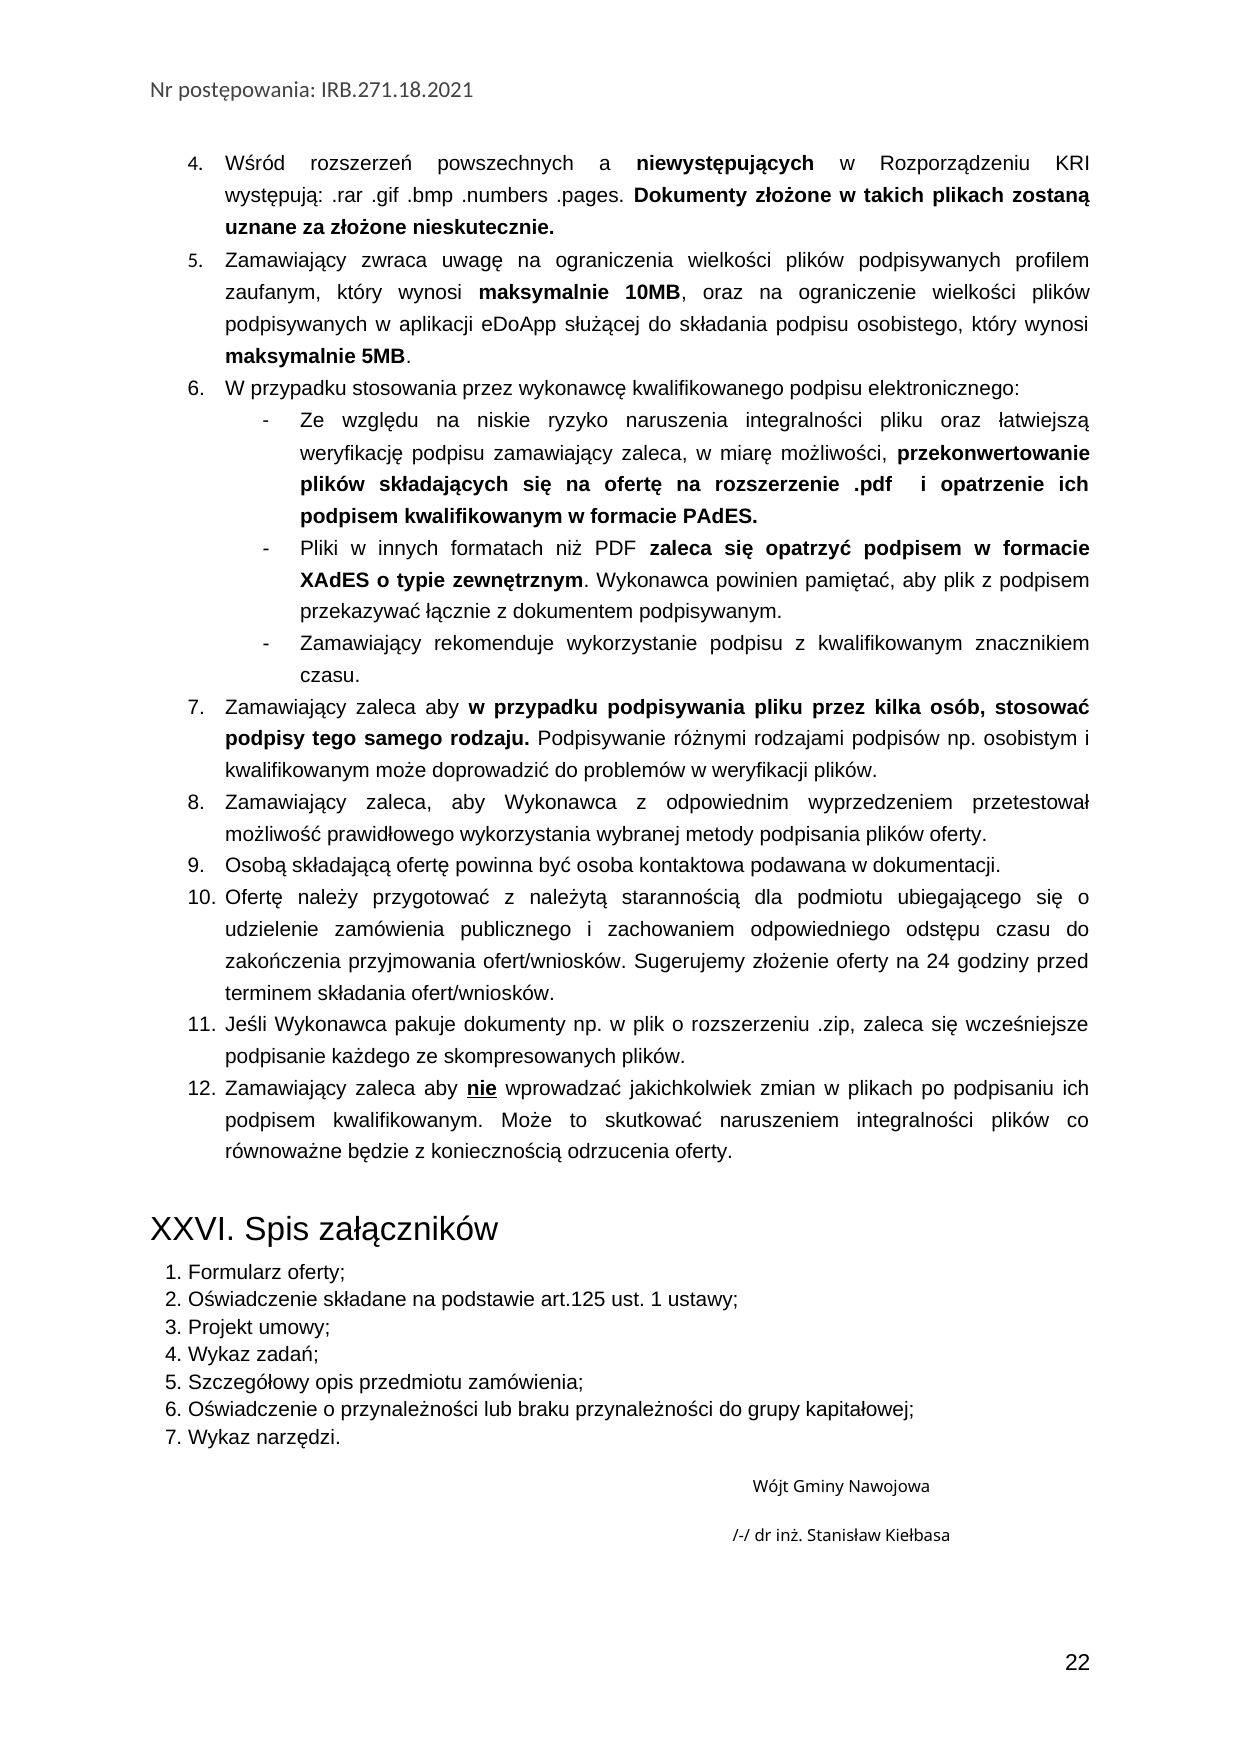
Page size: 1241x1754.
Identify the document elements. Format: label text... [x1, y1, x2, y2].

list W przypadku stosowania przez wykonawcę kwalifikowanego podpisu elektronicznego: [187, 375, 1090, 399]
list Ze względu na niskie ryzyko naruszenia integralności pliku oraz łatwiejszą weryfikację podpisu zamawiający zaleca, w miarę możliwości, przekonwertowanie plików składających się na ofertę na rozszerzenie .pdf i opatrzenie ich podpisem kwalifikowanym w formacie PAdES. [262, 407, 1090, 528]
text 4. Wykaz zadań; [165, 1342, 1090, 1366]
text /-/ dr inż. Stanisław Kiełbasa [592, 1524, 1090, 1547]
list Zamawiający zaleca aby nie wprowadzać jakichkolwiek zmian w plikach po podpisaniu ich podpisem kwalifikowanym. Może to skutkować naruszeniem integralności plików co równoważne będzie z koniecznością odrzucenia oferty. [187, 1076, 1090, 1163]
text Wójt Gminy Nawojowa [592, 1475, 1090, 1524]
text 3. Projekt umowy; [165, 1314, 1090, 1338]
text 1. Formularz oferty; [165, 1259, 1090, 1283]
text 7. Wykaz narzędzi. [165, 1424, 1090, 1448]
list Jeśli Wykonawca pakuje dokumenty np. w plik o rozszerzeniu .zip, zaleca się wcześniejsze podpisanie każdego ze skompresowanych plików. [187, 1012, 1090, 1068]
text 2. Oświadczenie składane na podstawie art.125 ust. 1 ustawy; [165, 1287, 1090, 1311]
list Wśród rozszerzeń powszechnych a niewystępujących w Rozporządzeniu KRI występują: .rar .gif .bmp .numbers .pages. Dokumenty złożone w takich plikach zostaną uznane za złożone nieskutecznie. [187, 150, 1090, 239]
subtitle XXVI. Spis załączników [150, 1208, 1090, 1247]
list Zamawiający rekomenduje wykorzystanie podpisu z kwalifikowanym znacznikiem czasu. [262, 631, 1090, 687]
text 5. Szczegółowy opis przedmiotu zamówienia; [165, 1369, 1090, 1393]
list Zamawiający zwraca uwagę na ograniczenia wielkości plików podpisywanych profilem zaufanym, który wynosi maksymalnie 10MB, oraz na ograniczenie wielkości plików podpisywanych w aplikacji eDoApp służącej do składania podpisu osobistego, który wynosi maksymalnie 5MB. [187, 247, 1090, 367]
list Zamawiający zaleca, aby Wykonawca z odpowiednim wyprzedzeniem przetestował możliwość prawidłowego wykorzystania wybranej metody podpisania plików oferty. [187, 790, 1090, 846]
list Osobą składającą ofertę powinna być osoba kontaktowa podawana w dokumentacji. [187, 853, 1090, 877]
text 6. Oświadczenie o przynależności lub braku przynależności do grupy kapitałowej; [165, 1397, 1090, 1421]
list Zamawiający zaleca aby w przypadku podpisywania pliku przez kilka osób, stosować podpisy tego samego rodzaju. Podpisywanie różnymi rodzajami podpisów np. osobistym i kwalifikowanym może doprowadzić do problemów w weryfikacji plików. [187, 694, 1090, 782]
list Pliki w innych formatach niż PDF zaleca się opatrzyć podpisem w formacie XAdES o typie zewnętrznym. Wykonawca powinien pamiętać, aby plik z podpisem przekazywać łącznie z dokumentem podpisywanym. [262, 536, 1090, 623]
list Ofertę należy przygotować z należytą starannością dla podmiotu ubiegającego się o udzielenie zamówienia publicznego i zachowaniem odpowiedniego odstępu czasu do zakończenia przyjmowania ofert/wniosków. Sugerujemy złożenie oferty na 24 godziny przed terminem składania ofert/wniosków. [187, 885, 1090, 1004]
